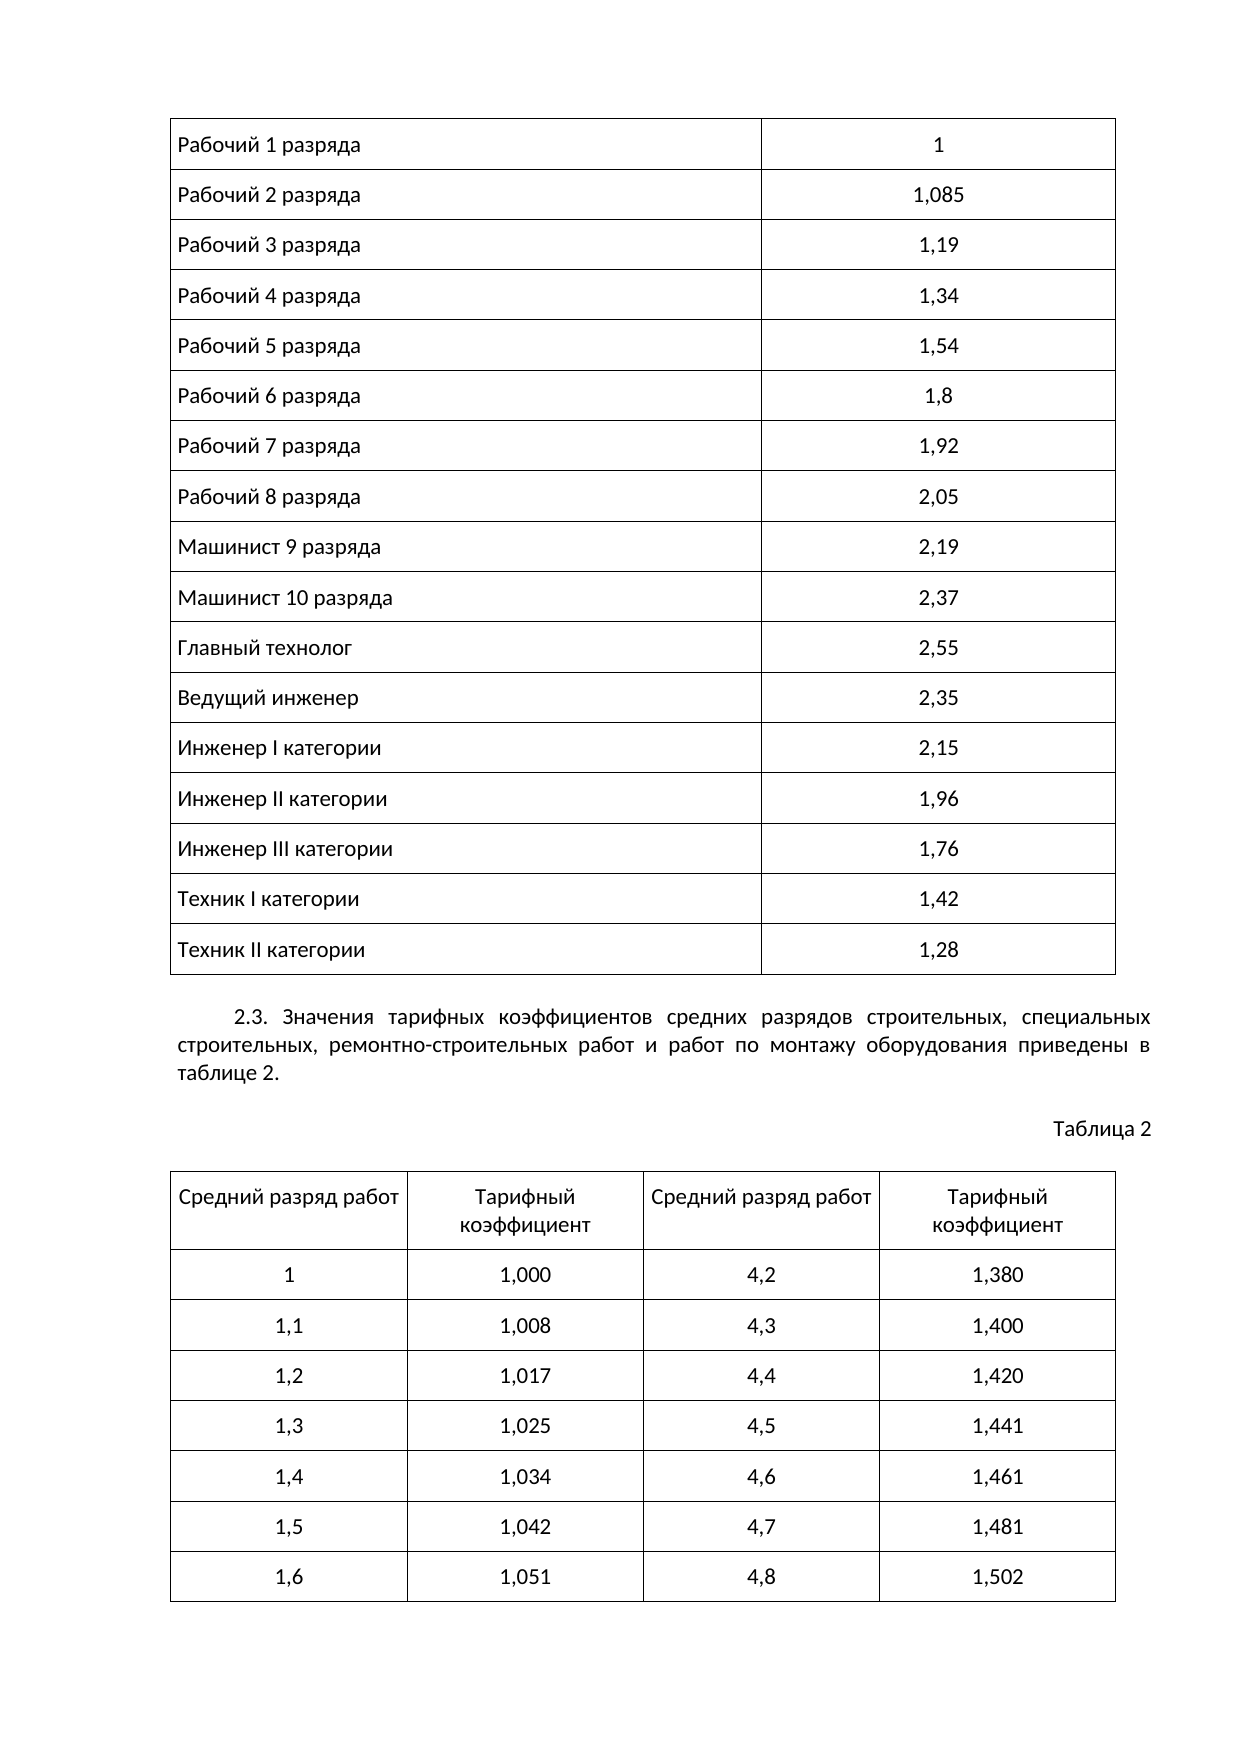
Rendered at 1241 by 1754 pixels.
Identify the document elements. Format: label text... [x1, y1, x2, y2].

table_cell Рабочий 5 разряда [171, 320, 761, 370]
table_header Средний разряд работ [644, 1172, 879, 1249]
table_cell 4,2 [644, 1250, 879, 1299]
table_cell Рабочий 1 разряда [171, 119, 761, 168]
table_cell Инженер II категории [171, 773, 761, 822]
table_cell 4,6 [644, 1451, 879, 1501]
table_cell 1 [171, 1250, 407, 1299]
table_cell 1,502 [880, 1552, 1115, 1601]
table_cell Техник I категории [171, 874, 761, 923]
table_cell 2,19 [762, 522, 1115, 571]
table_cell 1,025 [408, 1401, 643, 1450]
table_cell 2,35 [762, 673, 1115, 722]
table_header Тарифный коэффициент [408, 1172, 643, 1249]
table_cell 1,5 [171, 1502, 407, 1551]
table_cell 1,19 [762, 220, 1115, 269]
table_cell 4,3 [644, 1300, 879, 1349]
table_cell Рабочий 3 разряда [171, 220, 761, 269]
table_cell 1,000 [408, 1250, 643, 1299]
table_cell Рабочий 2 разряда [171, 170, 761, 219]
table_cell 1,34 [762, 270, 1115, 319]
table_cell 1,42 [762, 874, 1115, 923]
table_cell 1,461 [880, 1451, 1115, 1501]
table_cell Рабочий 6 разряда [171, 371, 761, 420]
table_cell 4,8 [644, 1552, 879, 1601]
table_cell 4,4 [644, 1351, 879, 1400]
table_cell 2,15 [762, 723, 1115, 772]
table_cell 2,55 [762, 622, 1115, 672]
table_cell 1,017 [408, 1351, 643, 1400]
table_cell Рабочий 7 разряда [171, 421, 761, 470]
table_cell 1,1 [171, 1300, 407, 1349]
table_cell 1,96 [762, 773, 1115, 822]
table_cell Инженер III категории [171, 824, 761, 873]
table_cell 1,2 [171, 1351, 407, 1400]
table_cell 4,7 [644, 1502, 879, 1551]
table_cell 1,3 [171, 1401, 407, 1450]
text 2.3. Значения тарифных коэффициентов средних разрядов строительных, специальных строительных, ремонтно-строительных работ и работ по монтажу оборудования приведены в таблице 2. [177, 1002, 1152, 1087]
text Таблица 2 [177, 1114, 1152, 1143]
table_header Средний разряд работ [171, 1172, 407, 1249]
table_cell Машинист 9 разряда [171, 522, 761, 571]
table_cell Рабочий 4 разряда [171, 270, 761, 319]
table_cell Рабочий 8 разряда [171, 471, 761, 521]
table_cell 1,54 [762, 320, 1115, 370]
table_cell 1,92 [762, 421, 1115, 470]
table_cell 1,6 [171, 1552, 407, 1601]
table_cell 1,8 [762, 371, 1115, 420]
table_cell Техник II категории [171, 924, 761, 973]
table_cell Машинист 10 разряда [171, 572, 761, 621]
table_cell Инженер I категории [171, 723, 761, 772]
table_cell 1,400 [880, 1300, 1115, 1349]
table_cell 1,76 [762, 824, 1115, 873]
table_cell 1,441 [880, 1401, 1115, 1450]
table_header Тарифный коэффициент [880, 1172, 1115, 1249]
table_cell 1,28 [762, 924, 1115, 973]
table_cell 1,420 [880, 1351, 1115, 1400]
table_cell 1,051 [408, 1552, 643, 1601]
table_cell 1,085 [762, 170, 1115, 219]
table_cell Главный технолог [171, 622, 761, 672]
table_cell 2,37 [762, 572, 1115, 621]
table_cell 1,042 [408, 1502, 643, 1551]
table_cell 1 [762, 119, 1115, 168]
table_cell 1,4 [171, 1451, 407, 1501]
table_cell 1,034 [408, 1451, 643, 1501]
table_cell 1,380 [880, 1250, 1115, 1299]
table_cell 2,05 [762, 471, 1115, 521]
table_cell Ведущий инженер [171, 673, 761, 722]
table_cell 1,008 [408, 1300, 643, 1349]
table_cell 1,481 [880, 1502, 1115, 1551]
table_cell 4,5 [644, 1401, 879, 1450]
